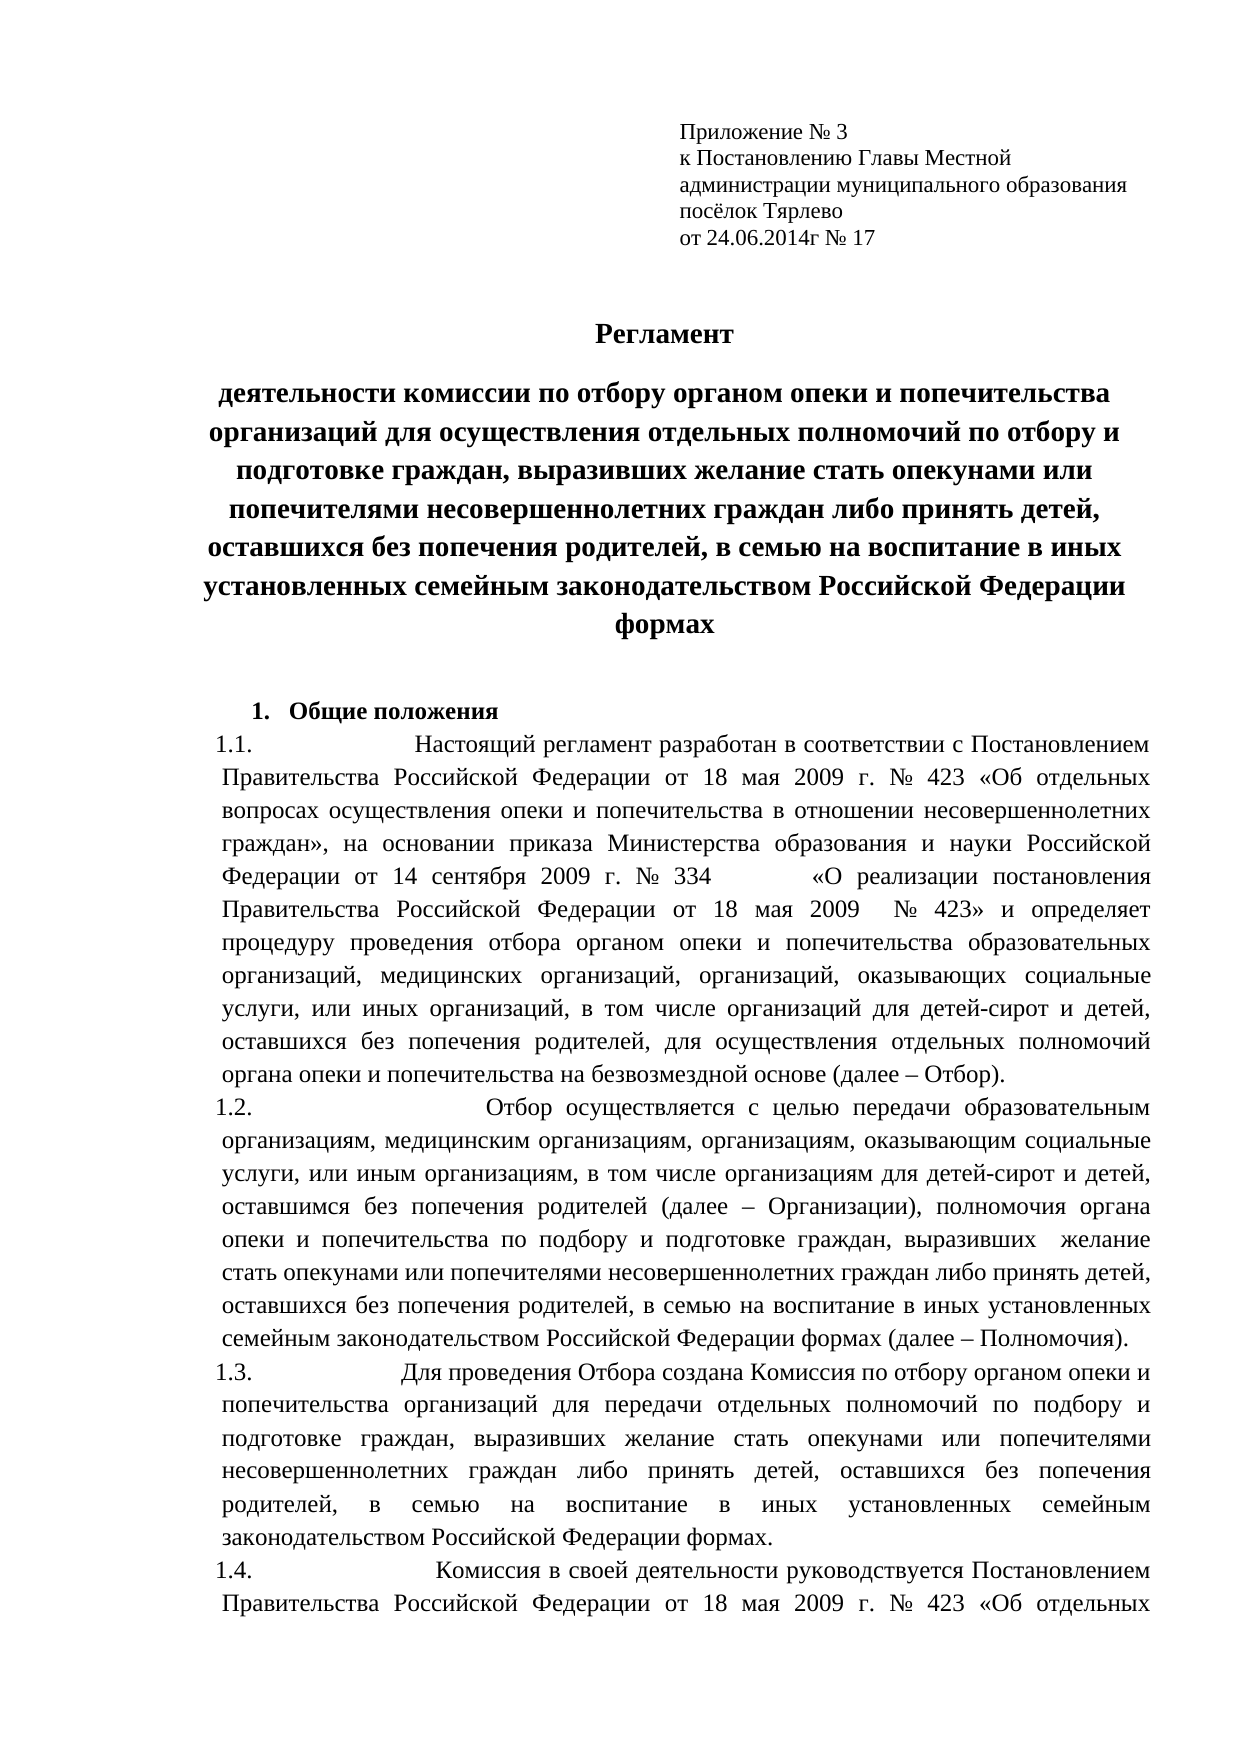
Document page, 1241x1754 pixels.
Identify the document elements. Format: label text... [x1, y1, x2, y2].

list Отбор осуществляется с целью передачи образовательным организациям, медицинским организациям, организациям, оказывающим социальные услуги, или иным организациям, в том числе организациям для детей-сирот и детей, оставшимся без попечения родителей (далее – Организации), полномочия органа опеки и попечительства по подбору и подготовке граждан, выразивших желание стать опекунами или попечителями несовершеннолетних граждан либо принять детей, оставшихся без попечения родителей, в семью на воспитание в иных установленных семейным законодательством Российской Федерации формах (далее – Полномочия). [215, 1092, 1152, 1352]
text Приложение № 3 [679, 118, 1152, 144]
text к Постановлению Главы Местной администрации муниципального образования [679, 144, 1152, 197]
text Регламент [177, 316, 1152, 349]
list Для проведения Отбора создана Комиссия по отбору органом опеки и попечительства организаций для передачи отдельных полномочий по подбору и подготовке граждан, выразивших желание стать опекунами или попечителями несовершеннолетних граждан либо принять детей, оставшихся без попечения родителей, в семью на воспитание в иных установленных семейным законодательством Российской Федерации формах. [215, 1357, 1152, 1550]
text от 24.06.2014г № 17 [679, 223, 1152, 250]
text деятельности комиссии по отбору органом опеки и попечительства организаций для осуществления отдельных полномочий по отбору и подготовке граждан, выразивших желание стать опекунами или попечителями несовершеннолетних граждан либо принять детей, оставшихся без попечения родителей, в семью на воспитание в иных установленных семейным законодательством Российской Федерации формах [177, 375, 1152, 640]
text посёлок Тярлево [679, 197, 1152, 223]
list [215, 1555, 1152, 1616]
list Настоящий регламент разработан в соответствии с Постановлением Правительства Российской Федерации от 18 мая 2009 г. № 423 «Об отдельных вопросах осуществления опеки и попечительства в отношении несовершеннолетних граждан», на основании приказа Министерства образования и науки Российской Федерации от 14 сентября 2009 г. № 334 «О реализации постановления Правительства Российской Федерации от 18 мая 2009 № 423» и определяет процедуру проведения отбора органом опеки и попечительства образовательных организаций, медицинских организаций, организаций, оказывающих социальные услуги, или иных организаций, в том числе организаций для детей-сирот и детей, оставшихся без попечения родителей, для осуществления отдельных полномочий органа опеки и попечительства на безвозмездной основе (далее – Отбор). [215, 729, 1152, 1088]
list Общие положения [251, 696, 1152, 725]
